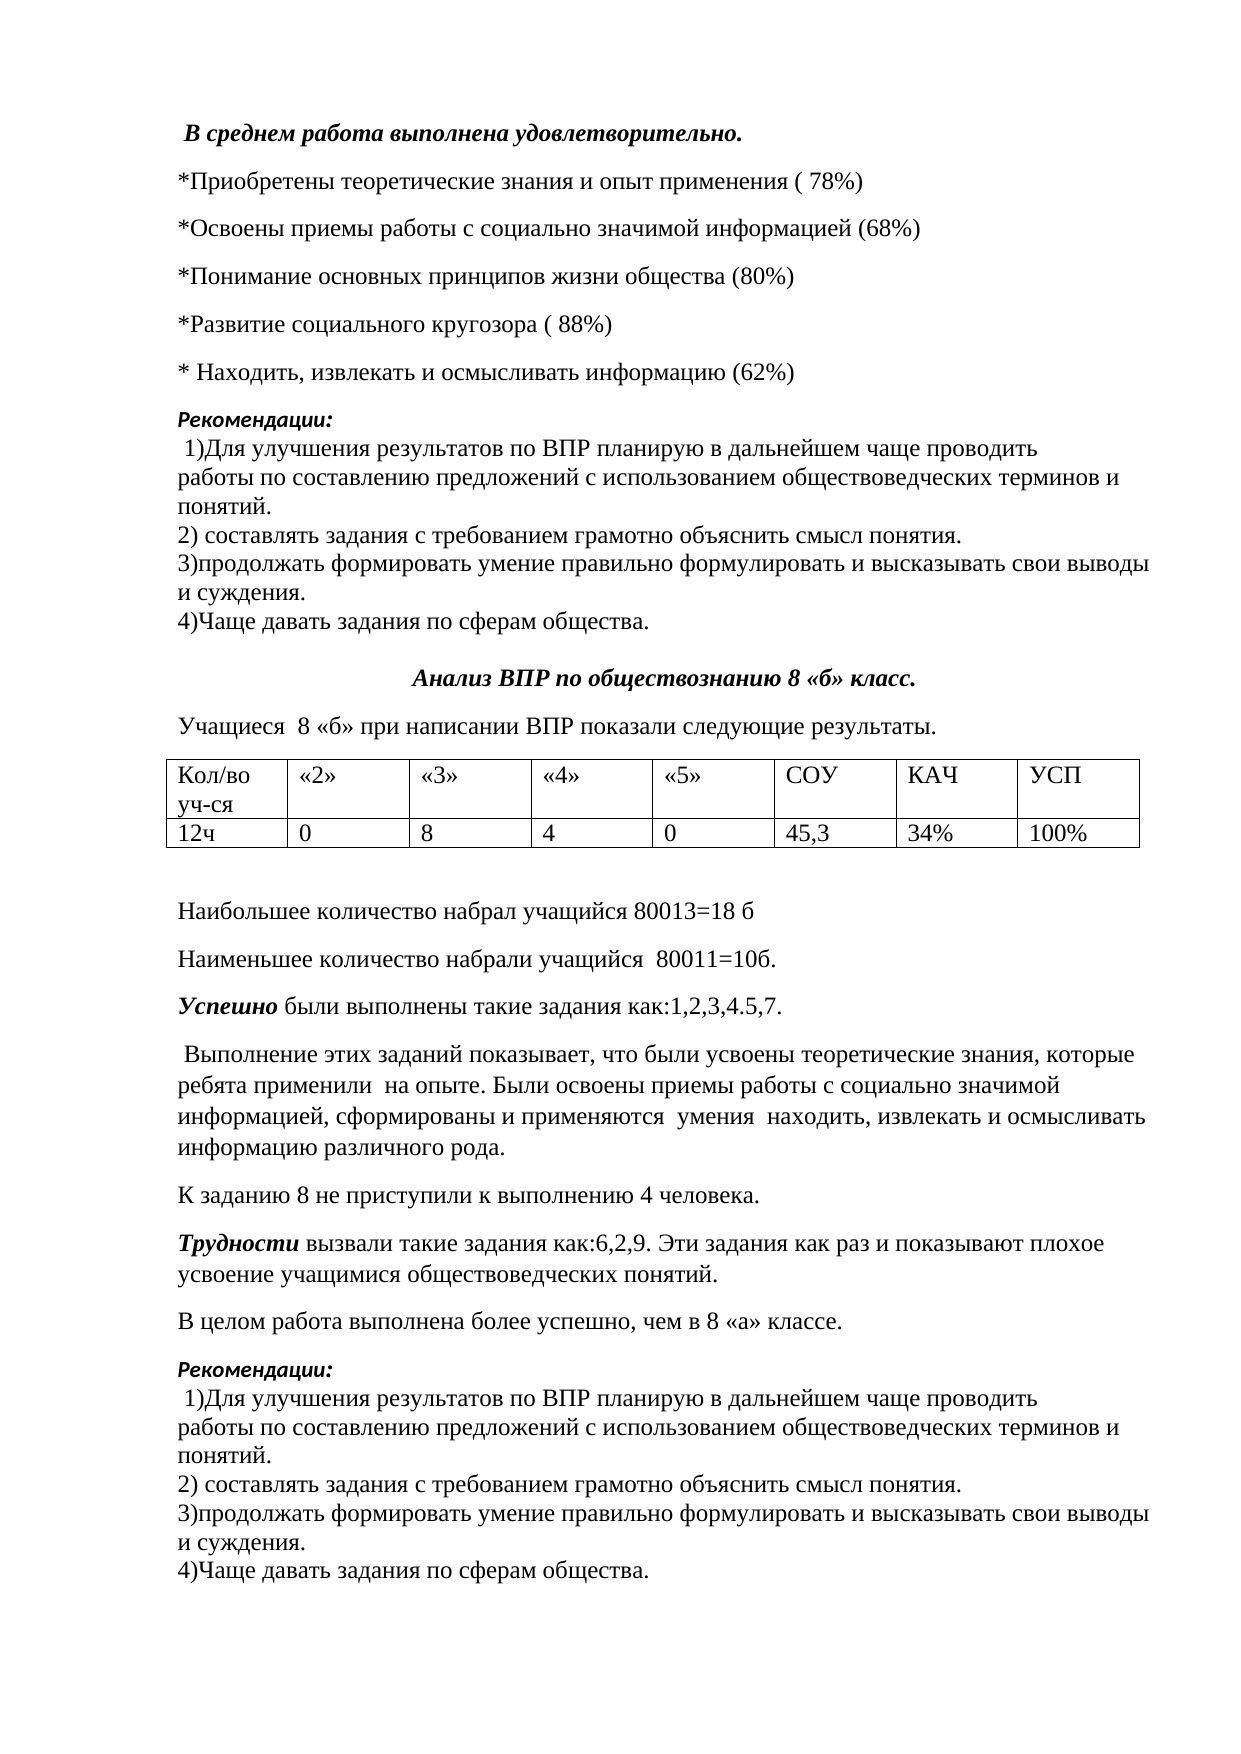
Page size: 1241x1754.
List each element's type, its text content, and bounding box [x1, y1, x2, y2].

text Анализ ВПР по обществознанию 8 «б» класс. [177, 663, 1152, 692]
text Выполнение этих заданий показывает, что были усвоены теоретические знания, которые ребята применили на опыте. Были освоены приемы работы с социально значимой информацией, сформированы и применяются умения находить, извлекать и осмысливать информацию различного рода. [177, 1039, 1152, 1161]
text Учащиеся 8 «б» при написании ВПР показали следующие результаты. [177, 711, 1152, 740]
table_cell 0 [653, 819, 774, 847]
table_cell 34% [897, 819, 1017, 847]
text К заданию 8 не приступили к выполнению 4 человека. [177, 1180, 1152, 1209]
text Рекомендации: [177, 404, 1152, 433]
table_header «5» [653, 760, 774, 817]
table_cell 0 [288, 819, 409, 847]
text Наибольшее количество набрал учащийся 80013=18 б [177, 896, 1152, 925]
text работы по составлению предложений с использованием обществоведческих терминов и [177, 462, 1152, 491]
text понятий. [177, 1441, 1152, 1469]
text *Освоены приемы работы с социально значимой информацией (68%) [177, 213, 1152, 242]
text В целом работа выполнена более успешно, чем в 8 «а» классе. [177, 1306, 1152, 1335]
table_header Кол/во уч-ся [167, 760, 287, 817]
text 2) составлять задания с требованием грамотно объяснить смысл понятия. [177, 1469, 1152, 1498]
table_cell 12ч [167, 819, 287, 847]
text * Находить, извлекать и осмысливать информацию (62%) [177, 357, 1152, 385]
text 3)продолжать формировать умение правильно формулировать и высказывать свои выводы и суждения. [177, 1498, 1152, 1556]
text 2) составлять задания с требованием грамотно объяснить смысл понятия. [177, 520, 1152, 548]
text 4)Чаще давать задания по сферам общества. [177, 606, 1152, 635]
table_header СОУ [775, 760, 896, 817]
text *Приобретены теоретические знания и опыт применения ( 78%) [177, 166, 1152, 194]
text 1)Для улучшения результатов по ВПР планирую в дальнейшем чаще проводить [177, 1383, 1152, 1412]
text Трудности вызвали такие задания как:6,2,9. Эти задания как раз и показывают плохое усвоение учащимися обществоведческих понятий. [177, 1228, 1152, 1287]
table_cell 8 [410, 819, 531, 847]
text В среднем работа выполнена удовлетворительно. [177, 118, 1152, 147]
table_header УСП [1018, 760, 1139, 817]
text 4)Чаще давать задания по сферам общества. [177, 1556, 1152, 1584]
table_cell 100% [1018, 819, 1139, 847]
table_cell 45,3 [775, 819, 896, 847]
text *Развитие социального кругозора ( 88%) [177, 309, 1152, 338]
text работы по составлению предложений с использованием обществоведческих терминов и [177, 1412, 1152, 1441]
table_header «3» [410, 760, 531, 817]
text 1)Для улучшения результатов по ВПР планирую в дальнейшем чаще проводить [177, 433, 1152, 462]
table_header «4» [532, 760, 652, 817]
text Наименьшее количество набрали учащийся 80011=10б. [177, 944, 1152, 972]
table_header «2» [288, 760, 409, 817]
text Рекомендации: [177, 1354, 1152, 1383]
text *Понимание основных принципов жизни общества (80%) [177, 261, 1152, 290]
table_header КАЧ [897, 760, 1017, 817]
text Успешно были выполнены такие задания как:1,2,3,4.5,7. [177, 991, 1152, 1020]
text понятий. [177, 491, 1152, 520]
text 3)продолжать формировать умение правильно формулировать и высказывать свои выводы и суждения. [177, 548, 1152, 606]
table_cell 4 [532, 819, 652, 847]
